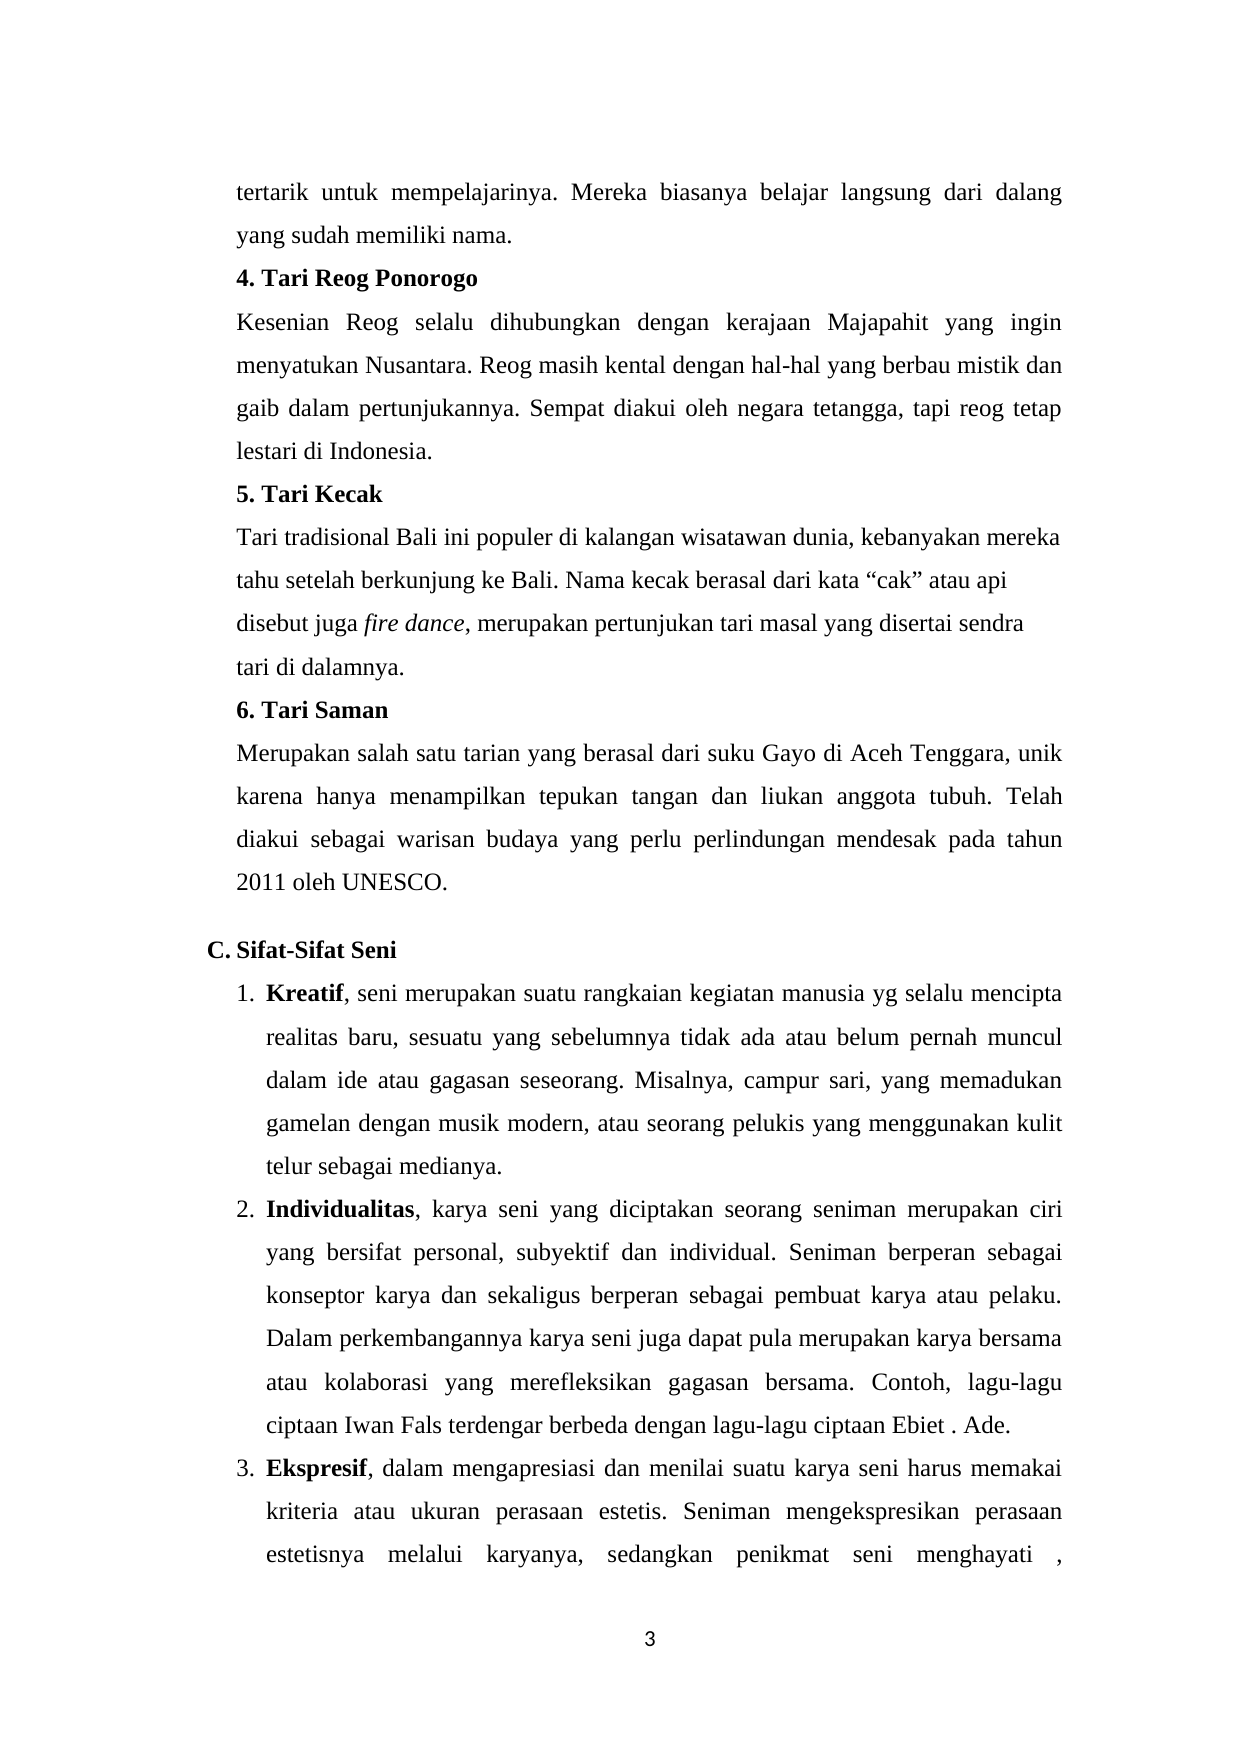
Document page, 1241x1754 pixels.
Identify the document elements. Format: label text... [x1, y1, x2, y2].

text 5. Tari Kecak [236, 479, 1063, 508]
text Tari tradisional Bali ini populer di kalangan wisatawan dunia, kebanyakan mereka tahu setelah berkunjung ke Bali. Nama kecak berasal dari kata “cak” atau api disebut juga fire dance, merupakan pertunjukan tari masal yang disertai sendra tari di dalamnya. [236, 522, 1063, 680]
list Individualitas, karya seni yang diciptakan seorang seniman merupakan ciri yang bersifat personal, subyektif dan individual. Seniman berperan sebagai konseptor karya dan sekaligus berperan sebagai pembuat karya atau pelaku. Dalam perkembangannya karya seni juga dapat pula merupakan karya bersama atau kolaborasi yang merefleksikan gagasan bersama. Contoh, lagu-lagu ciptaan Iwan Fals terdengar berbeda dengan lagu-lagu ciptaan Ebiet . Ade. [236, 1194, 1063, 1438]
text 6. Tari Saman [236, 695, 1063, 723]
text 4. Tari Reog Ponorogo [236, 263, 1063, 292]
list Kreatif, seni merupakan suatu rangkaian kegiatan manusia yg selalu mencipta realitas baru, sesuatu yang sebelumnya tidak ada atau belum pernah muncul dalam ide atau gagasan seseorang. Misalnya, campur sari, yang memadukan gamelan dengan musik modern, atau seorang pelukis yang menggunakan kulit telur sebagai medianya. [236, 978, 1063, 1180]
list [236, 1453, 1063, 1568]
text Kesenian Reog selalu dihubungkan dengan kerajaan Majapahit yang ingin menyatukan Nusantara. Reog masih kental dengan hal-hal yang berbau mistik dan gaib dalam pertunjukannya. Sempat diakui oleh negara tetangga, tapi reog tetap lestari di Indonesia. [236, 307, 1063, 465]
text Merupakan salah satu tarian yang berasal dari suku Gayo di Aceh Tenggara, unik karena hanya menampilkan tepukan tangan dan liukan anggota tubuh. Telah diakui sebagai warisan budaya yang perlu perlindungan mendesak pada tahun 2011 oleh UNESCO. [236, 738, 1063, 896]
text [236, 177, 1063, 249]
list Sifat-Sifat Seni [207, 935, 1063, 964]
